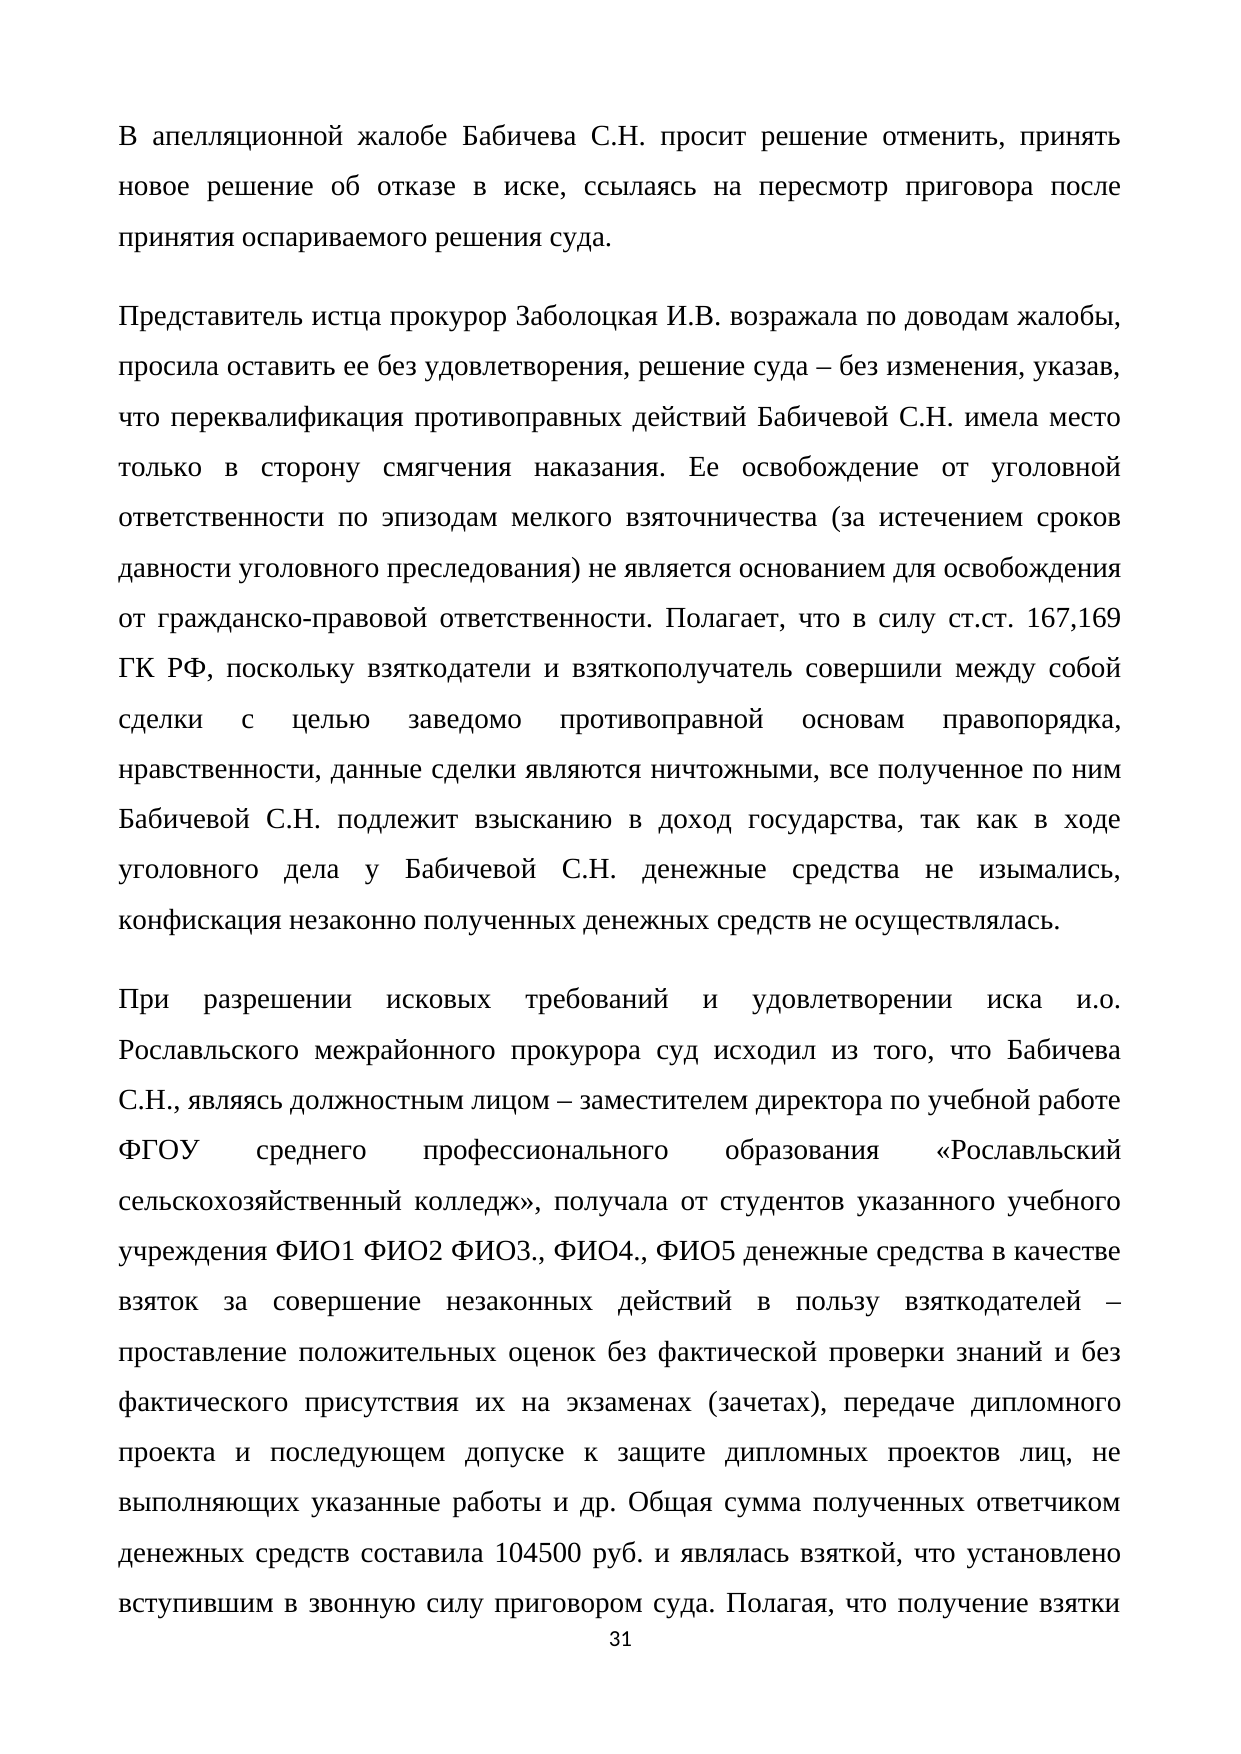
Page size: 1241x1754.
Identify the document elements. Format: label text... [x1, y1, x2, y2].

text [118, 1162, 1122, 1598]
text С Бабичевой С.Н. в пользу Российской Федерации взысканы денежные средства, полученные по ничтожным сделкам, в размере 104500 руб., разрешен вопрос по госпошлине. [118, 118, 1122, 252]
text Представитель истца прокурор Заболоцкая И.В. возражала по доводам жалобы, просила оставить ее без удовлетворения, решение суда – без изменения, указав, что переквалификация противоправных действий Бабичевой С.Н. имела место только в сторону смягчения наказания. Ее освобождение от уголовной ответственности по эпизодам мелкого взяточничества (за истечением сроков давности уголовного преследования) не является основанием для освобождения от гражданско-правовой ответственности. Полагает, что в силу ст.ст. 167,169 ГК РФ, поскольку взяткодатели и взяткополучатель совершили между собой сделки с целью заведомо противоправной основам правопорядка, нравственности, данные сделки являются ничтожными, все полученное по ним Бабичевой С.Н. подлежит взысканию в доход государства, так как в ходе уголовного дела у Бабичевой С.Н. денежные средства не изымались, конфискация незаконно полученных денежных средств не осуществлялась. [118, 478, 1122, 1116]
text В апелляционной жалобе Бабичева С.Н. просит решение отменить, принять новое решение об отказе в иске, ссылаясь на пересмотр приговора после принятия оспариваемого решения суда. [118, 298, 1122, 432]
